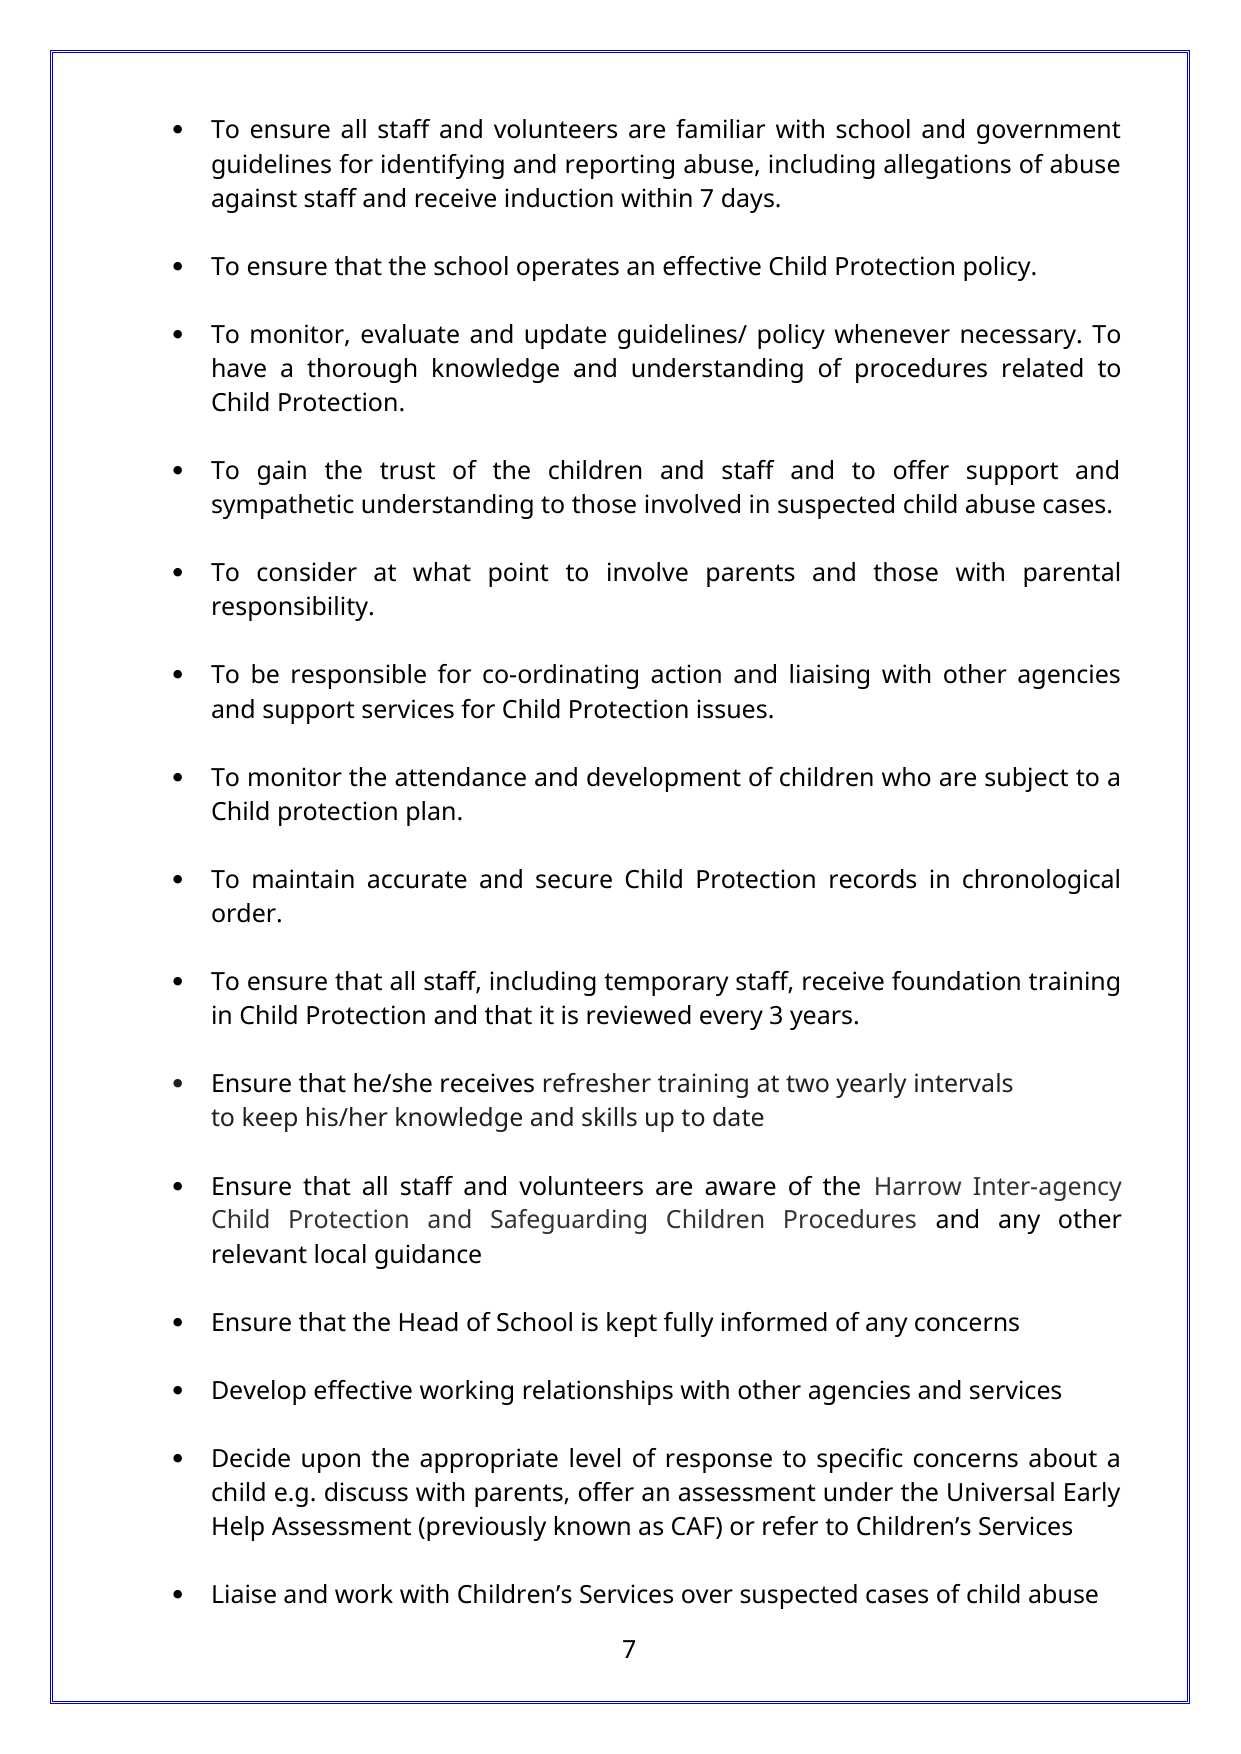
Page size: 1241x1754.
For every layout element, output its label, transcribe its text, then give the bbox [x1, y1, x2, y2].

list Ensure that all staff and volunteers are aware of the Harrow Inter-agency Child Protection and Safeguarding Children Procedures and any other relevant local guidance [173, 1168, 1122, 1270]
list To monitor the attendance and development of children who are subject to a Child protection plan. [173, 759, 1122, 827]
list To monitor, evaluate and update guidelines/ policy whenever necessary. To have a thorough knowledge and understanding of procedures related to Child Protection. [173, 317, 1122, 419]
list To ensure all staff and volunteers are familiar with school and government guidelines for identifying and reporting abuse, including allegations of abuse against staff and receive induction within 7 days. [173, 112, 1122, 214]
list Decide upon the appropriate level of response to specific concerns about a child e.g. discuss with parents, offer an assessment under the Universal Early Help Assessment (previously known as CAF) or refer to Children’s Services [173, 1441, 1122, 1543]
list To gain the trust of the children and staff and to offer support and sympathetic understanding to those involved in suspected child abuse cases. [173, 453, 1122, 521]
list To consider at what point to involve parents and those with parental responsibility. [173, 555, 1122, 623]
list To maintain accurate and secure Child Protection records in chronological order. [173, 862, 1122, 930]
list Ensure that he/she receives refresher training at two yearly intervals [173, 1066, 1122, 1100]
list Ensure that the Head of School is kept fully informed of any concerns [173, 1304, 1122, 1338]
text to keep his/her knowledge and skills up to date [173, 1100, 1122, 1134]
list To ensure that the school operates an effective Child Protection policy. [173, 248, 1122, 282]
list To be responsible for co-ordinating action and liaising with other agencies and support services for Child Protection issues. [173, 657, 1122, 725]
list Develop effective working relationships with other agencies and services [173, 1372, 1122, 1407]
list To ensure that all staff, including temporary staff, receive foundation training in Child Protection and that it is reviewed every 3 years. [173, 964, 1122, 1032]
list Liaise and work with Children’s Services over suspected cases of child abuse [173, 1577, 1122, 1611]
